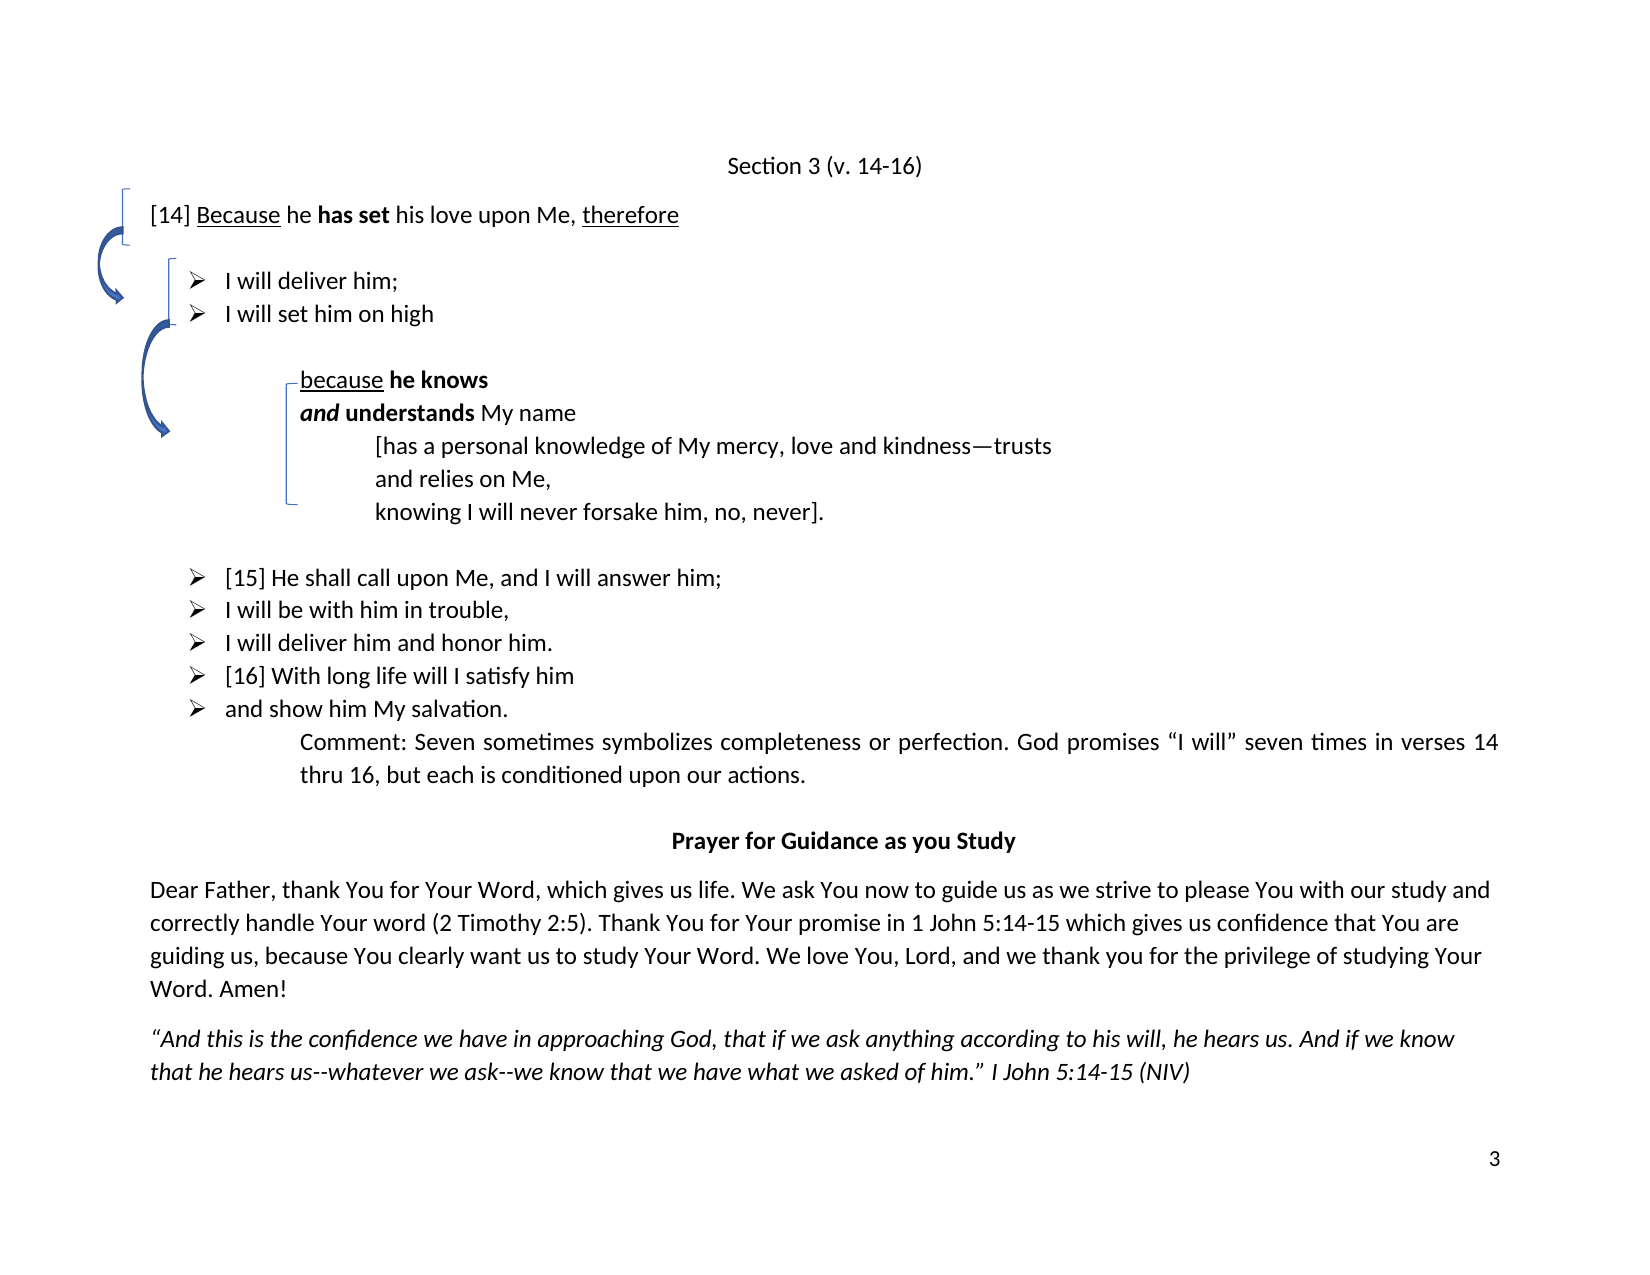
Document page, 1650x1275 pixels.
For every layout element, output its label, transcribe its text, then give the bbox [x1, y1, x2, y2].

text Prayer for Guidance as you Study [187, 825, 1500, 856]
text because he knows [300, 364, 1500, 395]
list and show him My salvation. [187, 693, 1500, 724]
text and understands My name [300, 397, 1500, 428]
list I will set him on high [187, 298, 1500, 329]
list [16] With long life will I satisfy him [187, 660, 1500, 691]
text [has a personal knowledge of My mercy, love and kindness—trusts [375, 430, 1500, 461]
list I will deliver him; [187, 265, 1500, 296]
text knowing I will never forsake him, no, never]. [300, 496, 1500, 526]
list I will be with him in trouble, [187, 594, 1500, 625]
text and relies on Me, [375, 463, 1500, 493]
text Dear Father, thank You for Your Word, which gives us life. We ask You now to guide us as we strive to please You with our study and correctly handle Your word (2 Timothy 2:5). Thank You for Your promise in 1 John 5:14-15 which gives us confidence that You are guiding us, because You clearly want us to study Your Word. We love You, Lord, and we thank you for the privilege of studying Your Word. Amen! [150, 874, 1500, 1004]
list Comment: Seven sometimes symbolizes completeness or perfection. God promises “I will” seven times in verses 14 thru 16, but each is conditioned upon our actions. [300, 726, 1500, 790]
text “And this is the confidence we have in approaching God, that if we ask anything according to his will, he hears us. And if we know that he hears us--whatever we ask--we know that we have what we asked of him.” I John 5:14-15 (NIV) [150, 1023, 1500, 1086]
text [14] Because he has set his love upon Me, therefore [150, 199, 1500, 230]
text Section 3 (v. 14-16) [150, 150, 1500, 181]
list I will deliver him and honor him. [187, 627, 1500, 658]
list [15] He shall call upon Me, and I will answer him; [187, 562, 1500, 592]
